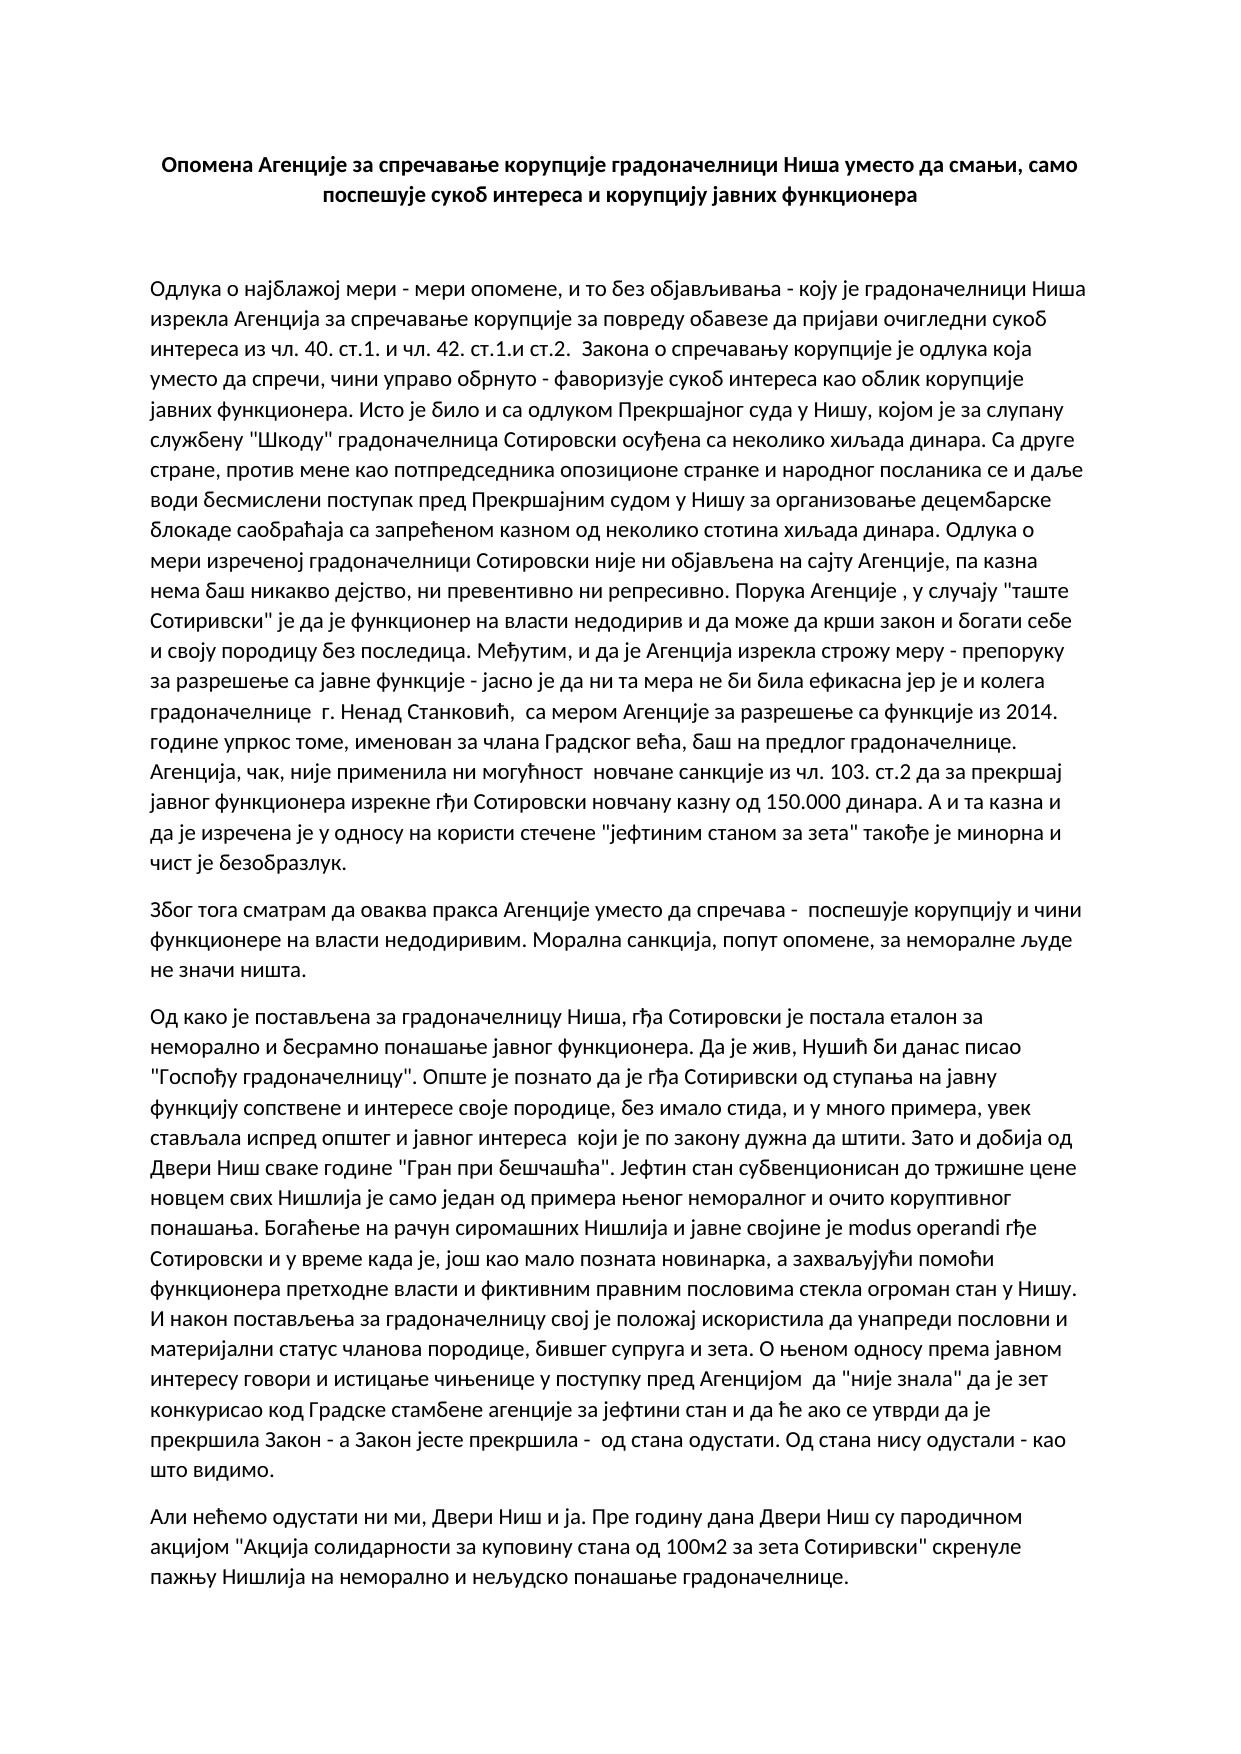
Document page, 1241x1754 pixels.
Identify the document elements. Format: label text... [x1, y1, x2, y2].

text Одлука о најблажој мери - мери опомене, и то без објављивања - коју је градоначелници Ниша изрекла Агенција за спречавање корупције за повреду обавезе да пријави очигледни сукоб интереса из чл. 40. ст.1. и чл. 42. ст.1.и ст.2. Закона о спречавању корупције је одлука која уместо да спречи, чини управо обрнуто - фаворизује сукоб интереса као облик корупције јавних функционера. Исто је било и са одлуком Прекршајног суда у Нишу, којом је за слупану службену "Шкоду" градоначелница Сотировски осуђена са неколико хиљада динара. Са друге стране, против мене као потпредседника опозиционе странке и народног посланика се и даље води бесмислени поступак пред Прекршајним судом у Нишу за организовање децембарске блокаде саобраћаја са запрећеном казном од неколико стотина хиљада динара. Одлука о мери изреченој градоначелници Сотировски није ни објављена на сајту Агенције, па казна нема баш никакво дејство, ни превентивно ни репресивно. Порука Агенције , у случају "таште Сотиривски" је да је функционер на власти недодирив и да може да крши закон и богати себе и своју породицу без последица. Међутим, и да је Агенција изрекла строжу меру - препоруку за разрешење са јавне функције - јасно је да ни та мера не би била ефикасна јер је и колега градоначелнице г. Ненад Станковић, са мером Агенције за разрешење са функције из 2014. године упркос томе, именован за члана Градског већа, баш на предлог градоначелнице. Агенција, чак, није применила ни могућност новчане санкције из чл. 103. ст.2 да за прекршај јавног функционера изрекне гђи Сотировски новчану казну од 150.000 динара. А и та казна и да је изречена је у односу на користи стечене "јефтиним станом за зета" такође је минорна и чист је безобразлук. [150, 274, 1090, 876]
text Али нећемо одустати ни ми, Двери Ниш и ја. Пре годину дана Двери Ниш су пародичном акцијом "Акција солидарности за куповину стана од 100м2 за зета Сотиривски" скренуле пажњу Нишлија на неморално и нељудско понашање градоначелнице. [150, 1502, 1090, 1591]
text Због тога сматрам да оваква пракса Агенције уместо да спречава - поспешује корупцију и чини функционере на власти недодиривим. Морална санкција, попут опомене, за неморалне људе не значи ништа. [150, 895, 1090, 983]
text Од како је постављена за градоначелницу Ниша, гђа Сотировски је постала еталон за неморално и бесрамно понашање јавног функционера. Да је жив, Нушић би данас писао "Госпођу градоначелницу". Опште је познато да је гђа Сотиривски од ступања на јавну функцију сопствене и интересе своје породице, без имало стида, и у много примера, увек стављала испред општег и јавног интереса који је по закону дужна да штити. Зато и добија од Двери Ниш сваке године "Гран при бешчашћа". Јефтин стан субвенционисан до тржишне цене новцем свих Нишлија је само један од примера њеног неморалног и очито коруптивног понашања. Богаћење на рачун сиромашних Нишлија и јавне својине је modus operandi гђе Сотировски и у време када је, још као мало позната новинарка, а захваљујући помоћи функционера претходне власти и фиктивним правним пословима стекла огроман стан у Нишу. И након постављења за градоначелницу свој је положај искористила да унапреди пословни и материјални статус чланова породице, бившег супруга и зета. О њеном односу према јавном интересу говори и истицање чињенице у поступку пред Агенцијом да "није знала" да је зет конкурисао код Градске стамбене агенције за јефтини стан и да ће ако се утврди да је прекршила Закон - а Закон јесте прекршила - од стана одустати. Од стана нису одустали - као што видимо. [150, 1002, 1090, 1483]
text Опомена Агенције за спречавање корупције градоначелници Ниша уместо да смањи, само поспешује сукоб интереса и корупцију јавних функционера [150, 150, 1090, 208]
